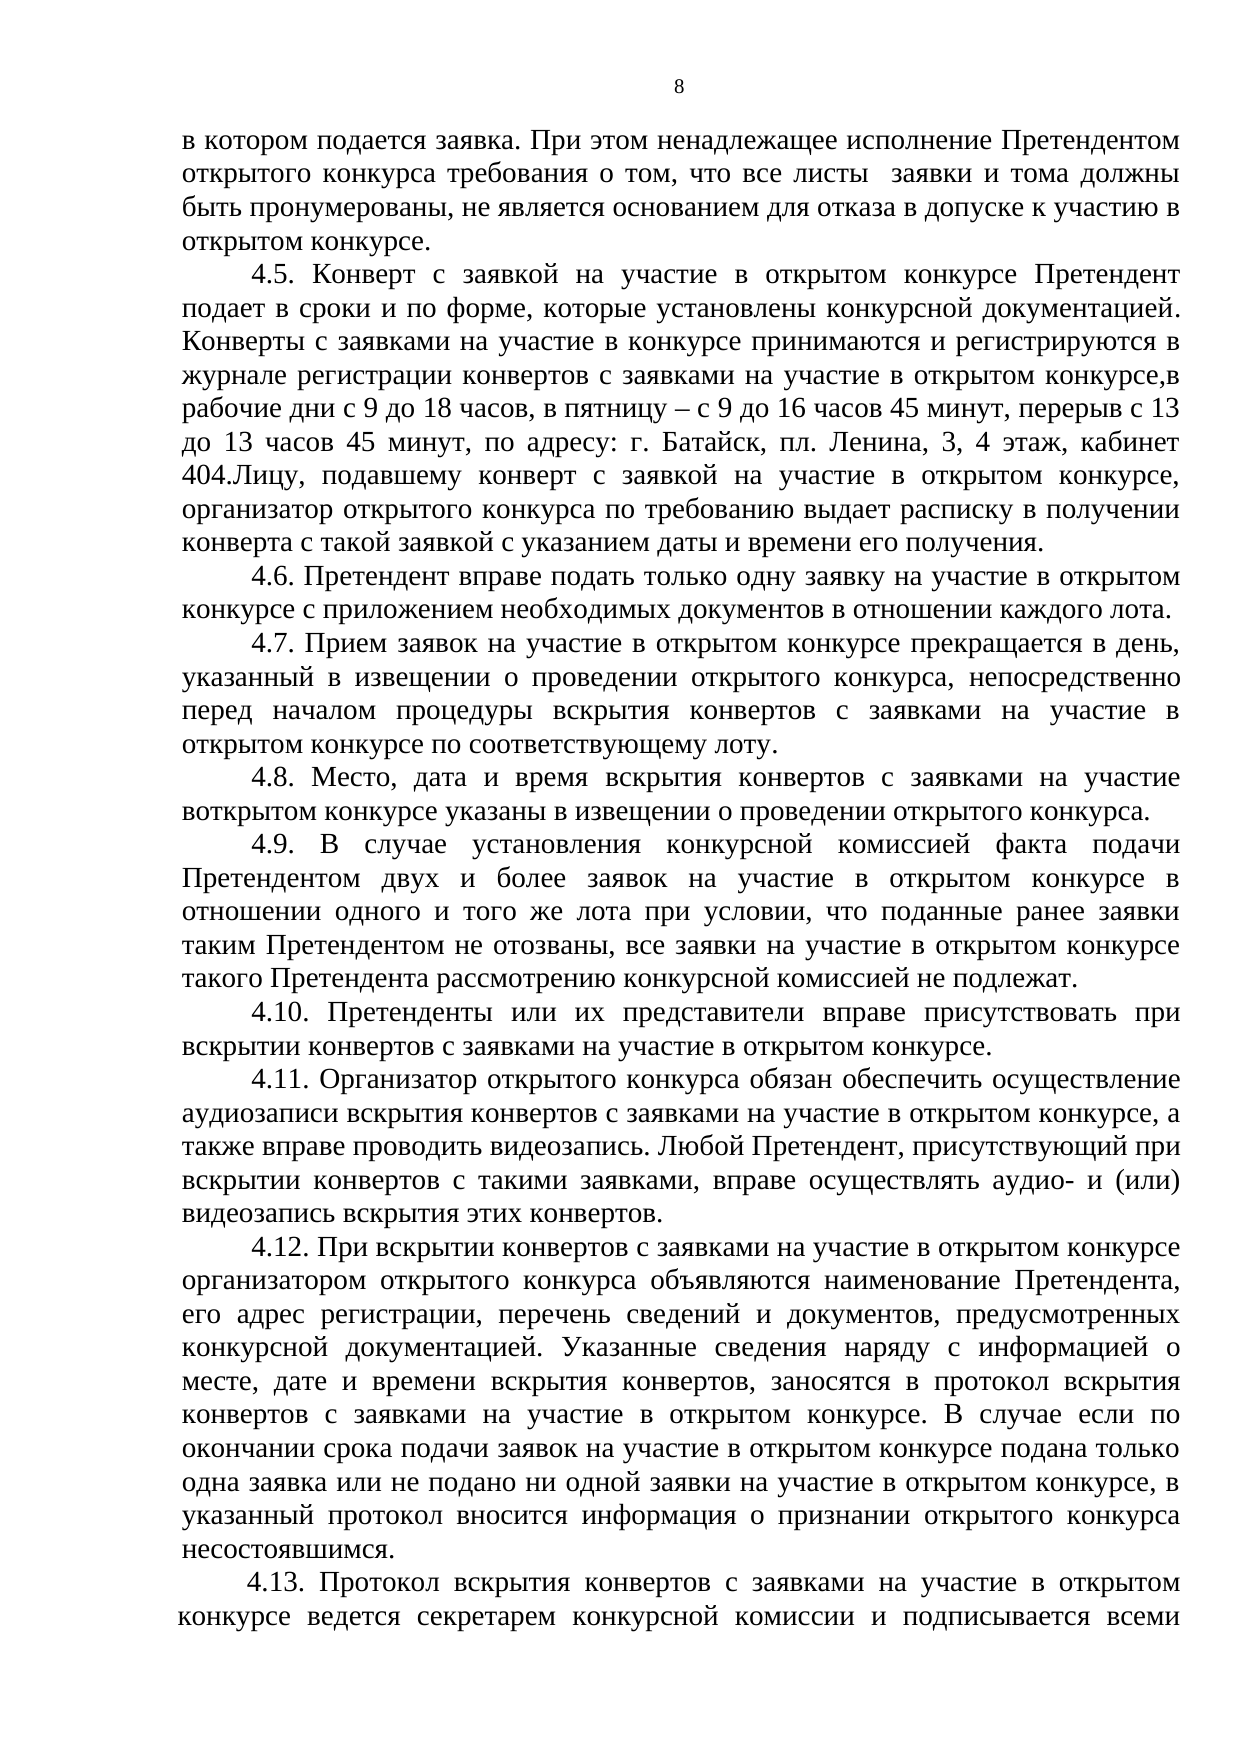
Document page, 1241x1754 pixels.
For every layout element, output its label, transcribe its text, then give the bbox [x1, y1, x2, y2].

text 4.6. Претендент вправе подать только одну заявку на участие в открытом конкурсе с приложением необходимых документов в отношении каждого лота. [182, 558, 1181, 625]
text 4.12. При вскрытии конвертов с заявками на участие в открытом конкурсе организатором открытого конкурса объявляются наименование Претендента, его адрес регистрации, перечень сведений и документов, предусмотренных конкурсной документацией. Указанные сведения наряду с информацией о месте, дате и времени вскрытия конвертов, заносятся в протокол вскрытия конвертов с заявками на участие в открытом конкурсе. В случае если по окончании срока подачи заявок на участие в открытом конкурсе подана только одна заявка или не подано ни одной заявки на участие в открытом конкурсе, в указанный протокол вносится информация о признании открытого конкурса несостоявшимся. [182, 1229, 1181, 1564]
text 4.5. Конверт с заявкой на участие в открытом конкурсе Претендент подает в сроки и по форме, которые установлены конкурсной документацией. Конверты с заявками на участие в конкурсе принимаются и регистрируются в журнале регистрации конвертов с заявками на участие в открытом конкурсе,в рабочие дни с 9 до 18 часов, в пятницу – с 9 до 16 часов 45 минут, перерыв с 13 до 13 часов 45 минут, по адресу: г. Батайск, пл. Ленина, 3, 4 этаж, кабинет 404.Лицу, подавшему конверт с заявкой на участие в открытом конкурсе, организатор открытого конкурса по требованию выдает расписку в получении конверта с такой заявкой с указанием даты и времени его получения. [182, 256, 1181, 558]
text 4.10. Претенденты или их представители вправе присутствовать при вскрытии конвертов с заявками на участие в открытом конкурсе. [182, 994, 1181, 1061]
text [177, 1564, 1181, 1631]
text 4.8. Место, дата и время вскрытия конвертов с заявками на участие воткрытом конкурсе указаны в извещении о проведении открытого конкурса. [182, 759, 1181, 826]
text 4.11. Организатор открытого конкурса обязан обеспечить осуществление аудиозаписи вскрытия конвертов с заявками на участие в открытом конкурсе, а также вправе проводить видеозапись. Любой Претендент, присутствующий при вскрытии конвертов с такими заявками, вправе осуществлять аудио- и (или) видеозапись вскрытия этих конвертов. [182, 1061, 1181, 1229]
text 4.9. В случае установления конкурсной комиссией факта подачи Претендентом двух и более заявок на участие в открытом конкурсе в отношении одного и того же лота при условии, что поданные ранее заявки таким Претендентом не отозваны, все заявки на участие в открытом конкурсе такого Претендента рассмотрению конкурсной комиссией не подлежат. [182, 826, 1181, 994]
text 4.7. Прием заявок на участие в открытом конкурсе прекращается в день, указанный в извещении о проведении открытого конкурса, непосредственно перед началом процедуры вскрытия конвертов с заявками на участие в открытом конкурсе по соответствующему лоту. [182, 625, 1181, 759]
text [182, 122, 1181, 256]
